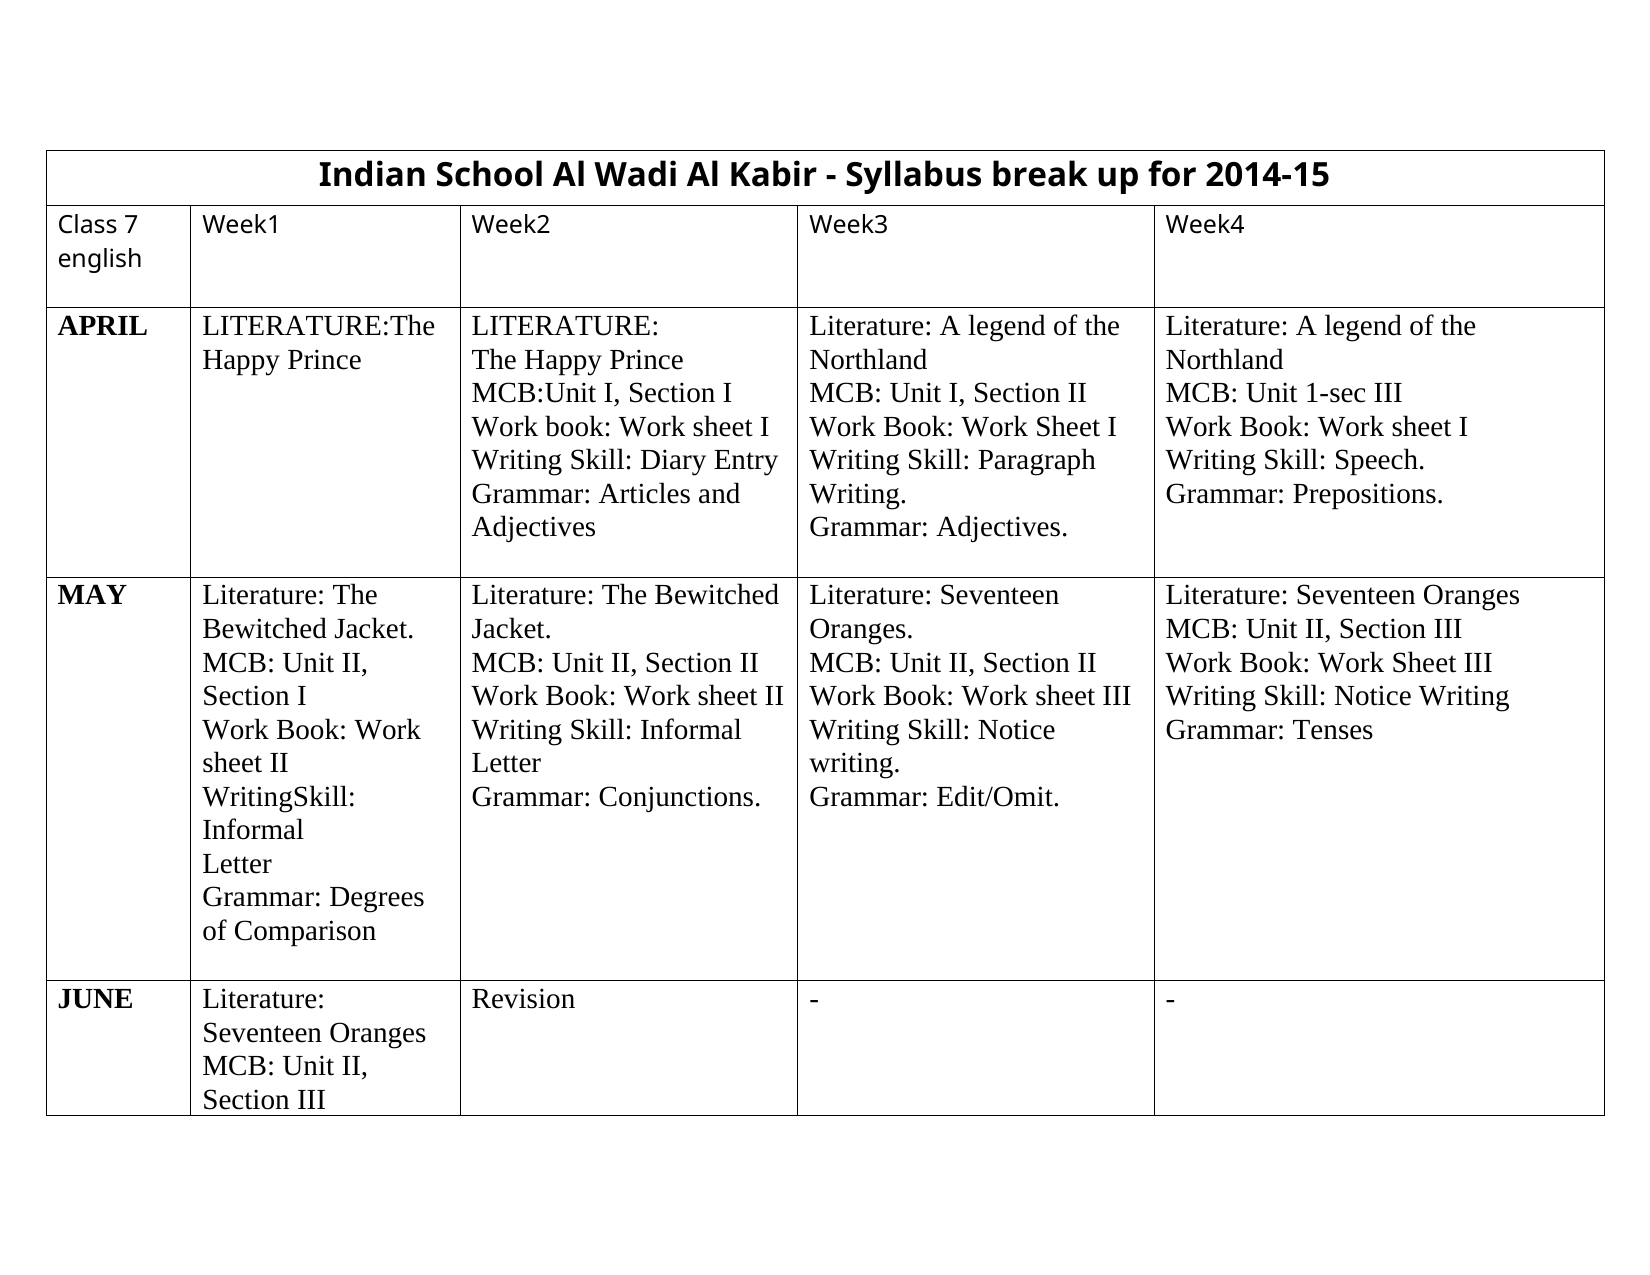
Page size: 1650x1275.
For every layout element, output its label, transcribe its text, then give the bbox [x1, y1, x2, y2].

table_cell Literature: The Bewitched Jacket. MCB: Unit II, Section II Work Book: Work sheet II Writing Skill: Informal Letter Grammar: Conjunctions. [461, 578, 797, 980]
table_cell Week1 [191, 206, 460, 307]
table_cell LITERATURE:The Happy Prince [191, 308, 460, 577]
table_cell MAY [47, 578, 190, 980]
table_cell APRIL [47, 308, 190, 577]
table_cell Revision [461, 981, 797, 1115]
table_cell Literature: Seventeen Oranges MCB: Unit II, Section III Work Book: Work Sheet III Writing Skill: Notice Writing Grammar: Tenses [1155, 578, 1604, 980]
table_cell Literature: A legend of the Northland MCB: Unit I, Section II Work Book: Work Sheet I Writing Skill: Paragraph Writing. Grammar: Adjectives. [798, 308, 1154, 577]
table_cell - [1155, 981, 1604, 1115]
table_cell Literature: The Bewitched Jacket. MCB: Unit II, Section I Work Book: Work sheet II WritingSkill: Informal Letter Grammar: Degrees of Comparison [191, 578, 460, 980]
table_cell Literature: A legend of the Northland MCB: Unit 1-sec III Work Book: Work sheet I Writing Skill: Speech. Grammar: Prepositions. [1155, 308, 1604, 577]
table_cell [191, 981, 460, 1115]
table_cell Class 7 english [47, 206, 190, 307]
table_cell Week2 [461, 206, 797, 307]
table_cell - [798, 981, 1154, 1115]
table_cell Week4 [1155, 206, 1604, 307]
table_cell Week3 [798, 206, 1154, 307]
table_header Indian School Al Wadi Al Kabir - Syllabus break up for 2014-15 [47, 151, 1604, 205]
table_cell Literature: Seventeen Oranges. MCB: Unit II, Section II Work Book: Work sheet III Writing Skill: Notice writing. Grammar: Edit/Omit. [798, 578, 1154, 980]
table_cell LITERATURE: The Happy Prince MCB:Unit I, Section I Work book: Work sheet I Writing Skill: Diary Entry Grammar: Articles and Adjectives [461, 308, 797, 577]
table_cell JUNE [47, 981, 190, 1115]
